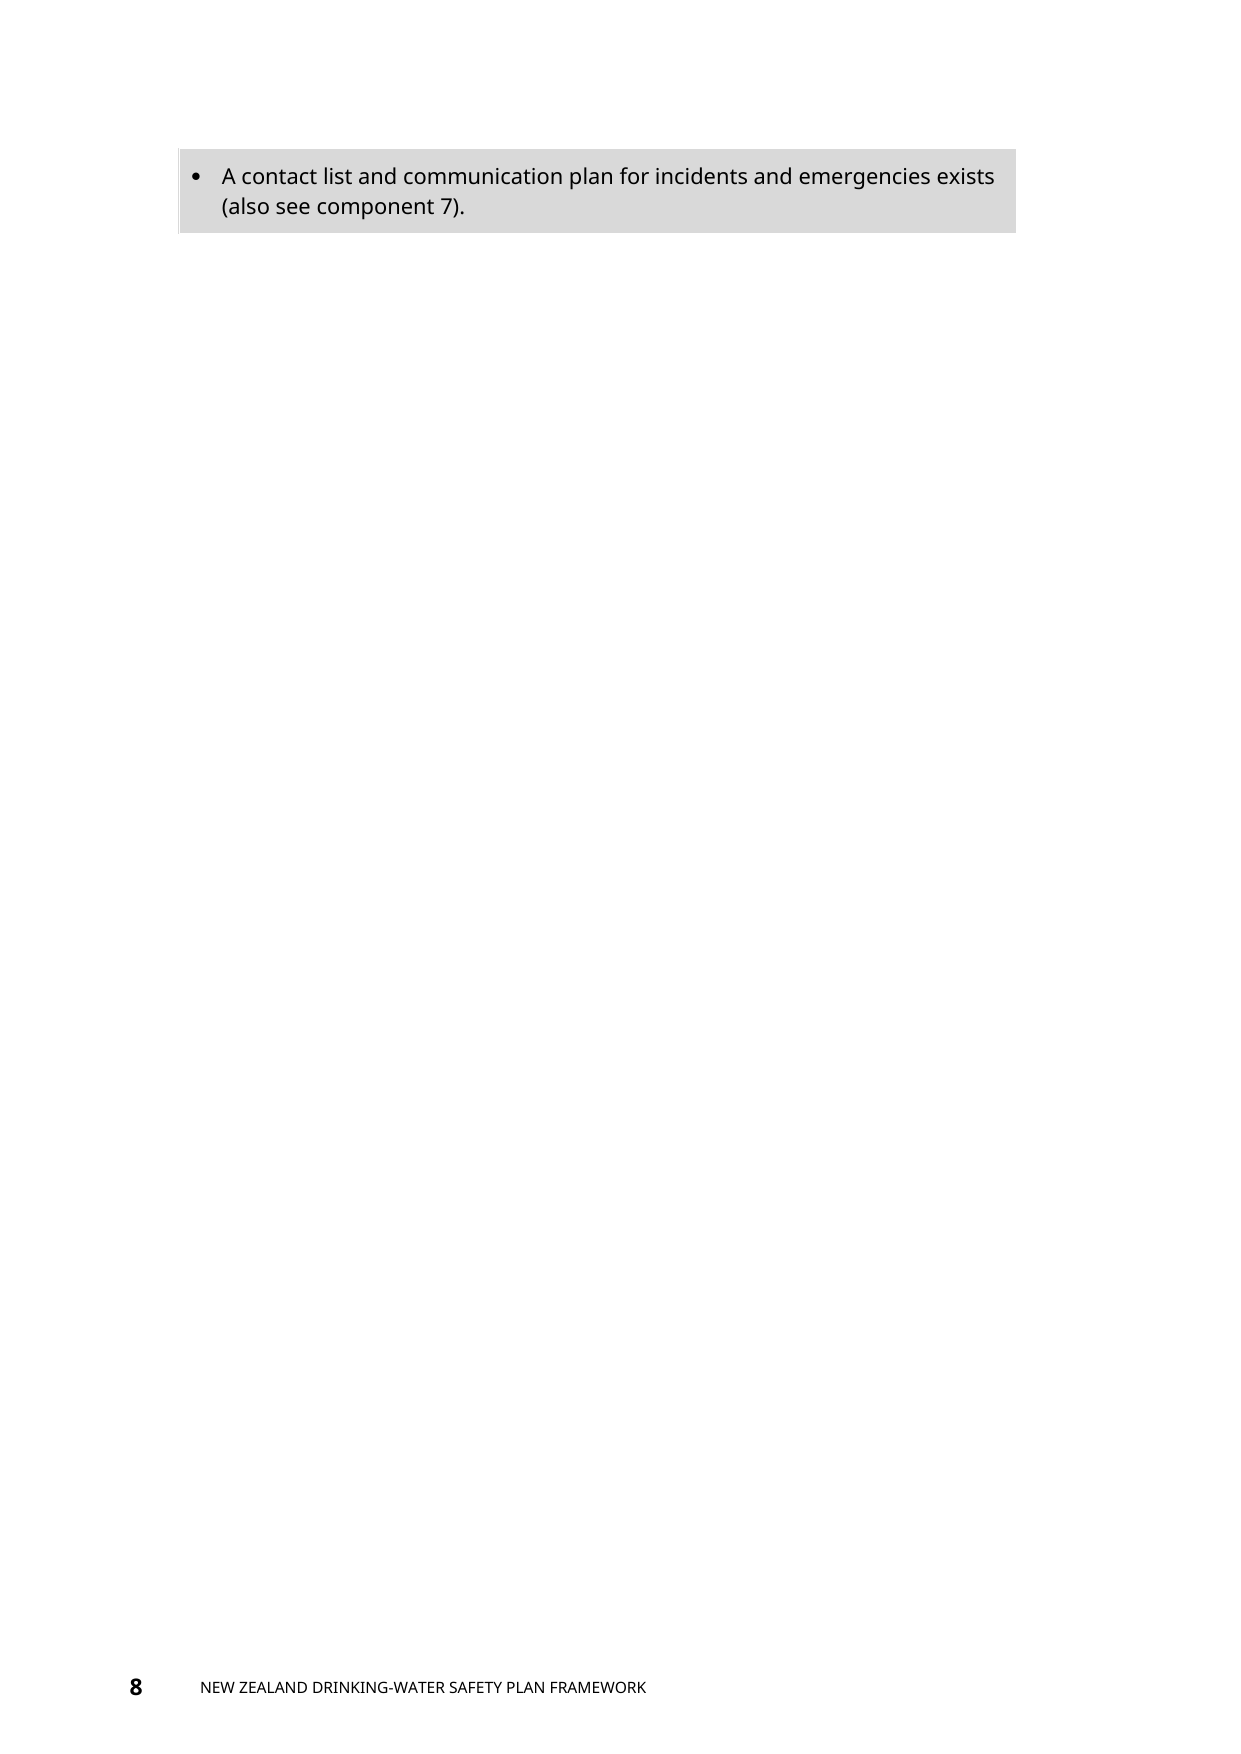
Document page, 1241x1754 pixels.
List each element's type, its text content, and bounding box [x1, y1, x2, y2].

text A contact list and communication plan for incidents and emergencies exists (also see component 7). [180, 149, 1016, 233]
